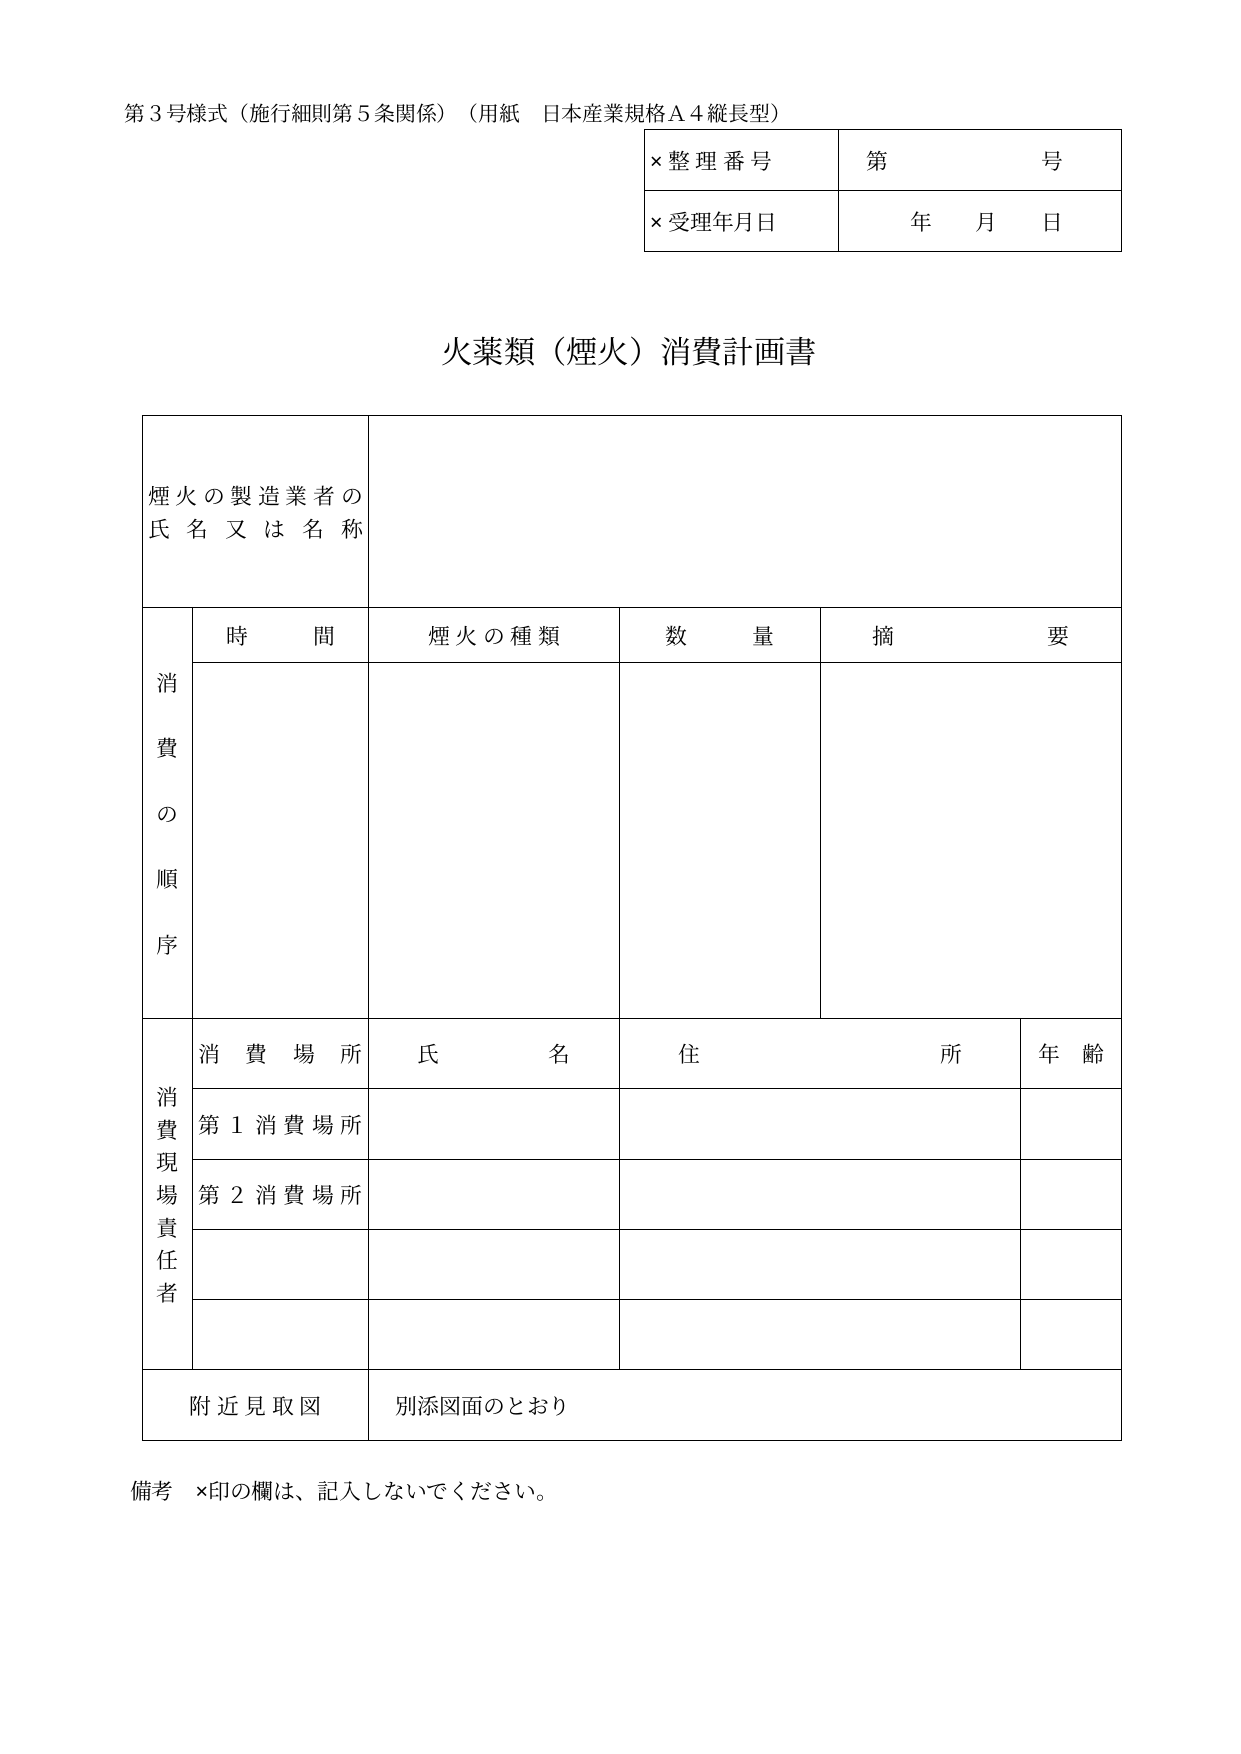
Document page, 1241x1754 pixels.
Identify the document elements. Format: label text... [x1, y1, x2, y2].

table_cell [620, 1300, 1020, 1369]
table_cell 数 量 [620, 608, 820, 662]
table_cell [369, 1089, 619, 1158]
table_header [369, 416, 1121, 607]
table_cell [369, 1300, 619, 1369]
text 備考 ×印の欄は、記入しないでください。 [124, 1473, 1134, 1506]
text 第３号様式（施行細則第５条関係）（用紙 日本産業規格Ａ４縦長型） [124, 96, 1134, 129]
table_cell [620, 1089, 1020, 1158]
table_cell 消 費 の 順 序 [143, 608, 192, 1018]
table_cell × 受理年月日 [645, 191, 838, 251]
table_cell 年 齢 [1021, 1019, 1121, 1088]
table_cell [821, 663, 1121, 1018]
table_cell 附 近 見 取 図 [143, 1370, 368, 1440]
table_cell [1021, 1160, 1121, 1229]
table_cell 第２消費場所 [193, 1160, 368, 1229]
table_cell 住 所 [620, 1019, 1020, 1088]
table_header 第 号 [839, 130, 1121, 190]
table_header 煙火の製造業者の 氏名又は名称 [143, 416, 368, 607]
table_cell [1021, 1089, 1121, 1158]
table_cell 消 費 現 場 責 任 者 [143, 1019, 192, 1369]
table_cell [620, 663, 820, 1018]
table_cell [369, 1230, 619, 1299]
table_cell [369, 663, 619, 1018]
table_cell [193, 1230, 368, 1299]
table_cell 時 間 [193, 608, 368, 662]
text 火薬類（煙火）消費計画書 [124, 317, 1134, 383]
table_cell [1021, 1300, 1121, 1369]
table_cell [620, 1230, 1020, 1299]
table_cell [193, 1300, 368, 1369]
table_cell 氏 名 [369, 1019, 619, 1088]
table_header × 整理番号 [645, 130, 838, 190]
table_cell [193, 663, 368, 1018]
table_cell 第１消費場所 [193, 1089, 368, 1158]
table_cell [620, 1160, 1020, 1229]
table_cell [1021, 1230, 1121, 1299]
table_cell [369, 1160, 619, 1229]
table_cell 別添図面のとおり [369, 1370, 1121, 1440]
table_cell 消費場所 [193, 1019, 368, 1088]
table_cell 摘 要 [821, 608, 1121, 662]
table_cell 年 月 日 [839, 191, 1121, 251]
table_cell 煙 火 の 種 類 [369, 608, 619, 662]
